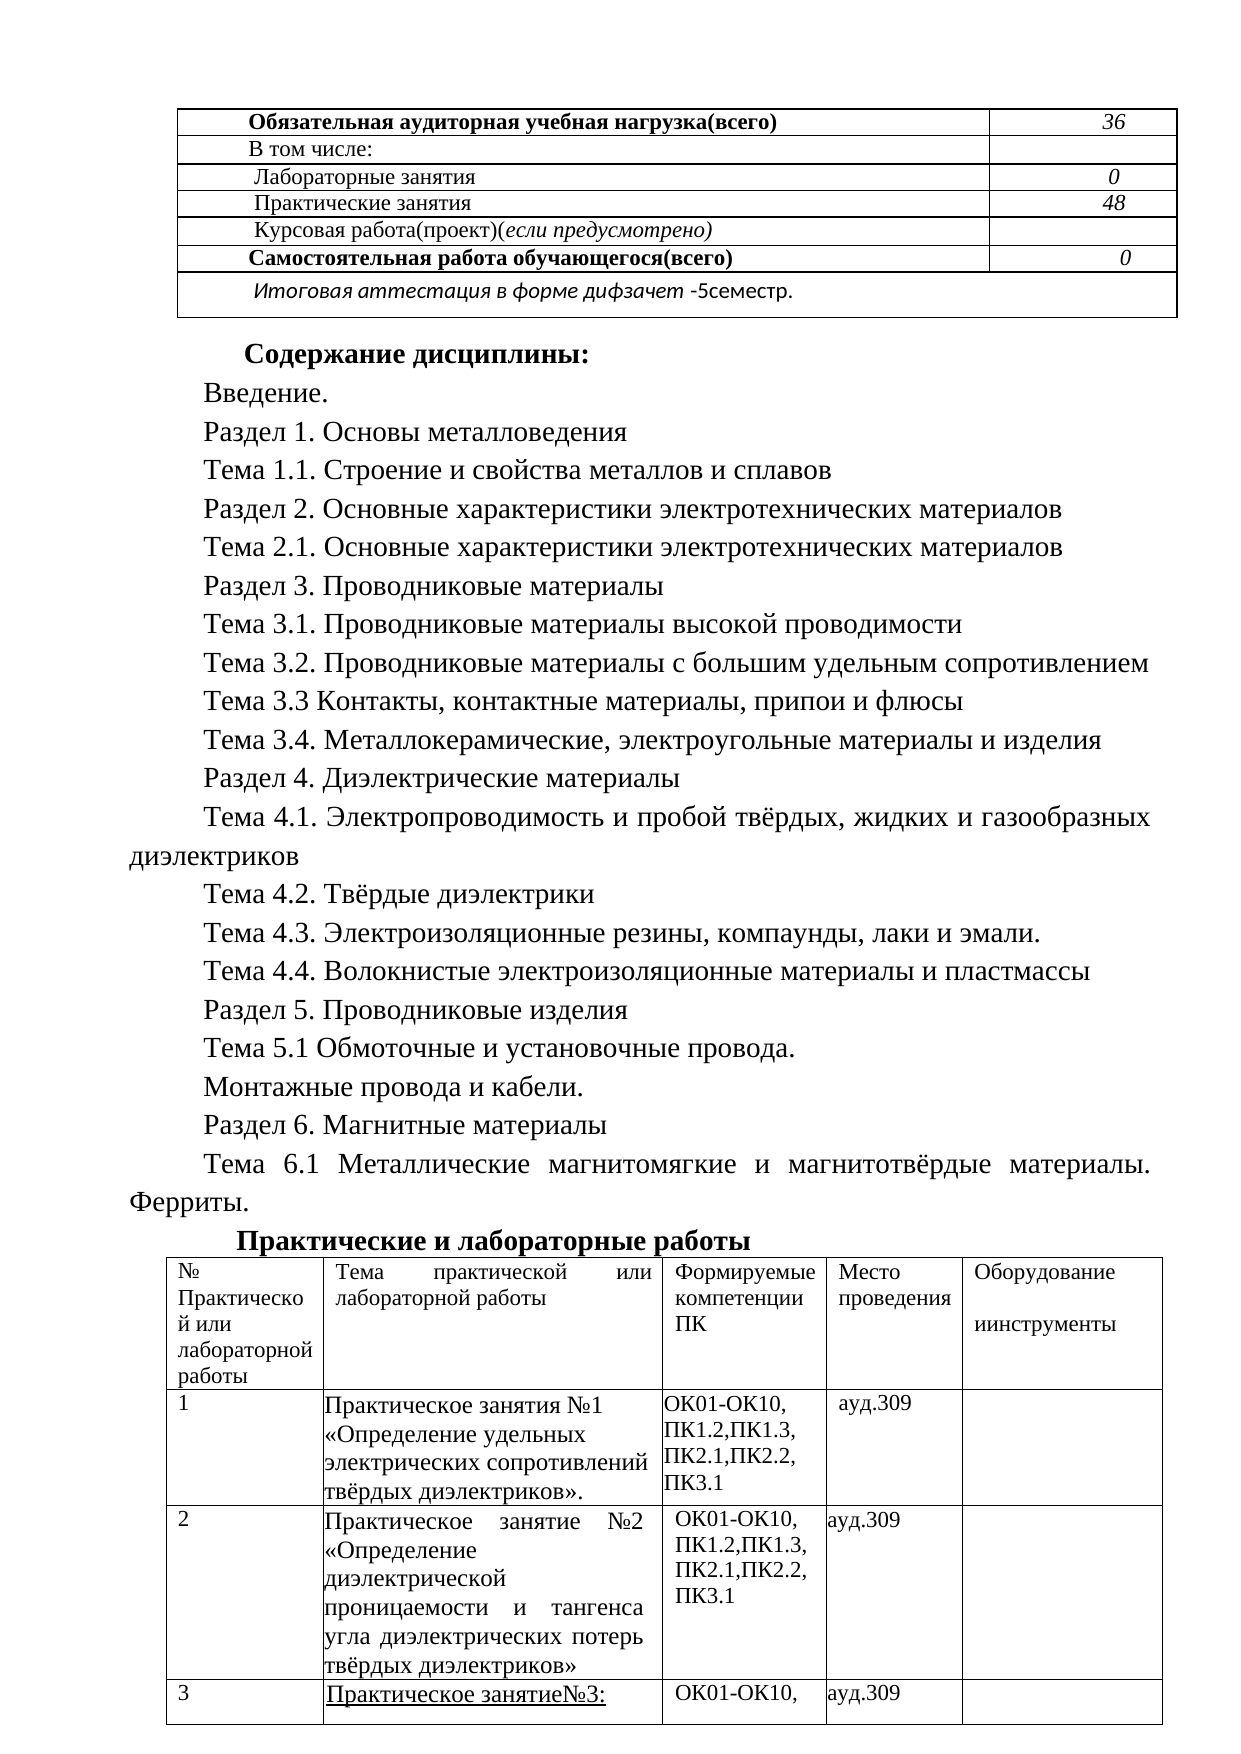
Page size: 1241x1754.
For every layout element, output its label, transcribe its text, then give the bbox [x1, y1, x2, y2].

text Раздел 5. Проводниковые изделия [129, 992, 1151, 1025]
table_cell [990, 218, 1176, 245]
text Тема 1.1. Строение и свойства металлов и сплавов [129, 452, 1151, 486]
text Тема 3.2. Проводниковые материалы с большим удельным сопротивлением [129, 645, 1151, 678]
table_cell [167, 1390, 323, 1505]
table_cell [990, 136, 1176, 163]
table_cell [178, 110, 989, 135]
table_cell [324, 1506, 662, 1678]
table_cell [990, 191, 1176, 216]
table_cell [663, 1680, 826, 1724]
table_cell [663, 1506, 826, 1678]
text Тема 4.3. Электроизоляционные резины, компаунды, лаки и эмали. [129, 915, 1151, 948]
text Тема 4.2. Твёрдые диэлектрики [129, 876, 1151, 910]
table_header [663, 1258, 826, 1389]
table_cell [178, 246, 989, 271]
text Тема 4.4. Волокнистые электроизоляционные материалы и пластмассы [129, 953, 1151, 987]
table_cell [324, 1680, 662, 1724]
text Тема 3.4. Металлокерамические, электроугольные материалы и изделия [129, 722, 1151, 756]
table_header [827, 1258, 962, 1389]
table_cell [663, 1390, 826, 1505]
text Содержание дисциплины: [243, 337, 1151, 370]
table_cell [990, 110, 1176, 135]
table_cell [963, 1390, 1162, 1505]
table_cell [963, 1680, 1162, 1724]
text Раздел 2. Основные характеристики электротехнических материалов [129, 491, 1151, 524]
text Тема 2.1. Основные характеристики электротехнических материалов [129, 529, 1151, 563]
text Тема 3.1. Проводниковые материалы высокой проводимости [129, 606, 1151, 640]
text Раздел 6. Магнитные материалы [129, 1107, 1151, 1141]
text Раздел 3. Проводниковые материалы [129, 568, 1151, 601]
text Раздел 4. Диэлектрические материалы [129, 761, 1151, 794]
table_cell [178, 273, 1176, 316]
text Введение. [129, 375, 1151, 409]
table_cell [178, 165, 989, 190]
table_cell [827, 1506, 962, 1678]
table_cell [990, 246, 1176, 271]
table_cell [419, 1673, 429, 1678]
text Тема 6.1 Металлические магнитомягкие и магнитотвёрдые материалы. Ферриты. [129, 1146, 1151, 1218]
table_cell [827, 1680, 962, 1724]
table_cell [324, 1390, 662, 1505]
text Раздел 1. Основы металловедения [129, 414, 1151, 447]
text Тема 4.1. Электропроводимость и пробой твёрдых, жидких и газообразных диэлектриков [129, 799, 1151, 871]
text Тема 3.3 Контакты, контактные материалы, припои и флюсы [129, 683, 1151, 717]
text Тема 5.1 Обмоточные и установочные провода. [129, 1030, 1151, 1064]
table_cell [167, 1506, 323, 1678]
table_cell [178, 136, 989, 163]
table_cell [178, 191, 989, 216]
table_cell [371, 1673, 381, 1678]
text Монтажные провода и кабели. [129, 1069, 1151, 1102]
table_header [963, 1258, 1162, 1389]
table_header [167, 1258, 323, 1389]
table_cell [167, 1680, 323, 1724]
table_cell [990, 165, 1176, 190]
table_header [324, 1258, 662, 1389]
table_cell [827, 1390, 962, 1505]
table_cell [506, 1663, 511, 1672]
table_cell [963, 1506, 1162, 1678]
subtitle Практические и лабораторные работы [236, 1223, 1151, 1257]
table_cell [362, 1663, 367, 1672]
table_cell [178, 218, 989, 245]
